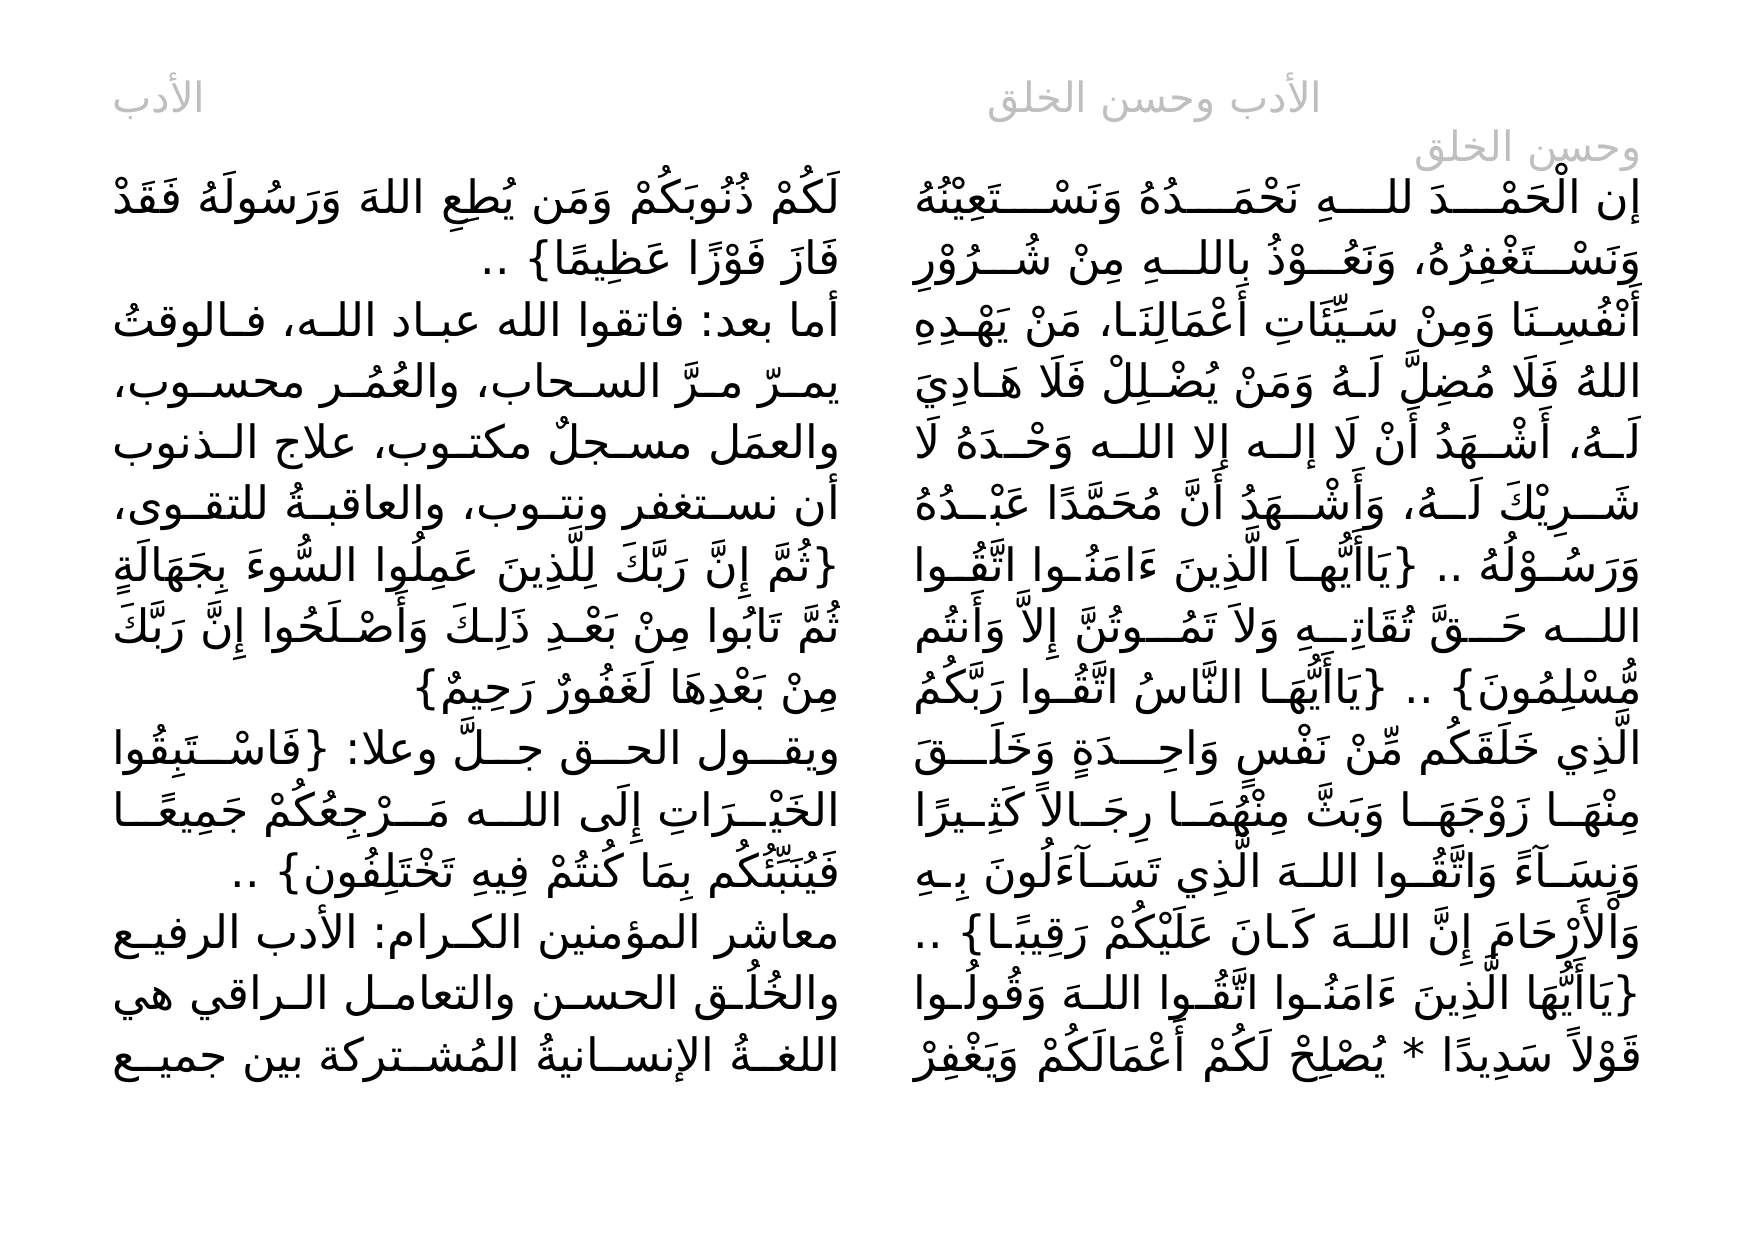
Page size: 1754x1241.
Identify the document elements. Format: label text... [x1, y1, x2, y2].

text إن الْحَمْدَ للهِ نَحْمَدُهُ وَنَسْتَعِيْنُهُ وَنَسْتَغْفِرُهُ، وَنَعُوْذُ باللهِ مِنْ شُرُوْرِ أَنْفُسِنَا وَمِنْ سَيِّئَاتِ أَعْمَالِنَا، مَنْ يَهْدِهِ اللهُ فَلَا مُضِلَّ لَهُ وَمَنْ يُضْلِلْ فَلَا هَادِيَ لَهُ، أَشْهَدُ أَنْ لَا إله إلا الله وَحْدَهُ لَا شَرِيْكَ لَهُ، وَأَشْهَدُ أَنَّ مُحَمَّدًا عَبْدُهُ وَرَسُوْلُهُ .. {يَاأَيُّهاَ الَّذِينَ ءَامَنُوا اتَّقُوا الله حَقَّ تُقَاتِهِ وَلاَ تَمُوتُنَّ إِلاَّ وَأَنتُم مُّسْلِمُونَ} .. {يَاأَيُّهَا النَّاسُ اتَّقُوا رَبَّكُمُ الَّذِي خَلَقَكُم مِّنْ نَفْسٍ وَاحِدَةٍ وَخَلَقَ مِنْهَا زَوْجَهَا وَبَثَّ مِنْهُمَا رِجَالاً كَثِيرًا وَنِسَآءً وَاتَّقُوا اللهَ الَّذِي تَسَآءَلُونَ بِهِ وَاْلأَرْحَامَ إِنَّ اللهَ كَانَ عَلَيْكُمْ رَقِيبًا} .. {يَاأَيُّهَا الَّذِينَ ءَامَنُوا اتَّقُوا اللهَ وَقُولُوا قَوْلاً سَدِيدًا * يُصْلِحْ لَكُمْ أَعْمَالَكُمْ وَيَغْفِرْ لَكُمْ ذُنُوبَكُمْ وَمَن يُطِعِ اللهَ وَرَسُولَهُ فَقَدْ فَازَ فَوْزًا عَظِيمًا} .. [914, 171, 1642, 1082]
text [112, 906, 840, 1082]
text ويقول الحق جلَّ وعلا: {فَاسْتَبِقُوا الخَيْرَاتِ إِلَى الله مَرْجِعُكُمْ جَمِيعًا فَيُنَبِّئُكُم بِمَا كُنتُمْ فِيهِ تَخْتَلِفُون} .. [112, 722, 840, 898]
text إن الْحَمْدَ للهِ نَحْمَدُهُ وَنَسْتَعِيْنُهُ وَنَسْتَغْفِرُهُ، وَنَعُوْذُ باللهِ مِنْ شُرُوْرِ أَنْفُسِنَا وَمِنْ سَيِّئَاتِ أَعْمَالِنَا، مَنْ يَهْدِهِ اللهُ فَلَا مُضِلَّ لَهُ وَمَنْ يُضْلِلْ فَلَا هَادِيَ لَهُ، أَشْهَدُ أَنْ لَا إله إلا الله وَحْدَهُ لَا شَرِيْكَ لَهُ، وَأَشْهَدُ أَنَّ مُحَمَّدًا عَبْدُهُ وَرَسُوْلُهُ .. {يَاأَيُّهاَ الَّذِينَ ءَامَنُوا اتَّقُوا الله حَقَّ تُقَاتِهِ وَلاَ تَمُوتُنَّ إِلاَّ وَأَنتُم مُّسْلِمُونَ} .. {يَاأَيُّهَا النَّاسُ اتَّقُوا رَبَّكُمُ الَّذِي خَلَقَكُم مِّنْ نَفْسٍ وَاحِدَةٍ وَخَلَقَ مِنْهَا زَوْجَهَا وَبَثَّ مِنْهُمَا رِجَالاً كَثِيرًا وَنِسَآءً وَاتَّقُوا اللهَ الَّذِي تَسَآءَلُونَ بِهِ وَاْلأَرْحَامَ إِنَّ اللهَ كَانَ عَلَيْكُمْ رَقِيبًا} .. {يَاأَيُّهَا الَّذِينَ ءَامَنُوا اتَّقُوا اللهَ وَقُولُوا قَوْلاً سَدِيدًا * يُصْلِحْ لَكُمْ أَعْمَالَكُمْ وَيَغْفِرْ لَكُمْ ذُنُوبَكُمْ وَمَن يُطِعِ اللهَ وَرَسُولَهُ فَقَدْ فَازَ فَوْزًا عَظِيمًا} .. [112, 171, 840, 285]
text أما بعد: فاتقوا الله عباد الله، فالوقتُ يمرّ مرَّ السحاب، والعُمُر محسوب، والعمَل مسجلٌ مكتوب، علاج الذنوب أن نستغفر ونتوب، والعاقبةُ للتقوى، {ثُمَّ إِنَّ رَبَّكَ لِلَّذِينَ عَمِلُوا السُّوءَ بِجَهَالَةٍ ثُمَّ تَابُوا مِنْ بَعْدِ ذَلِكَ وَأَصْلَحُوا إِنَّ رَبَّكَ مِنْ بَعْدِهَا لَغَفُورٌ رَحِيمٌ} [112, 293, 840, 714]
